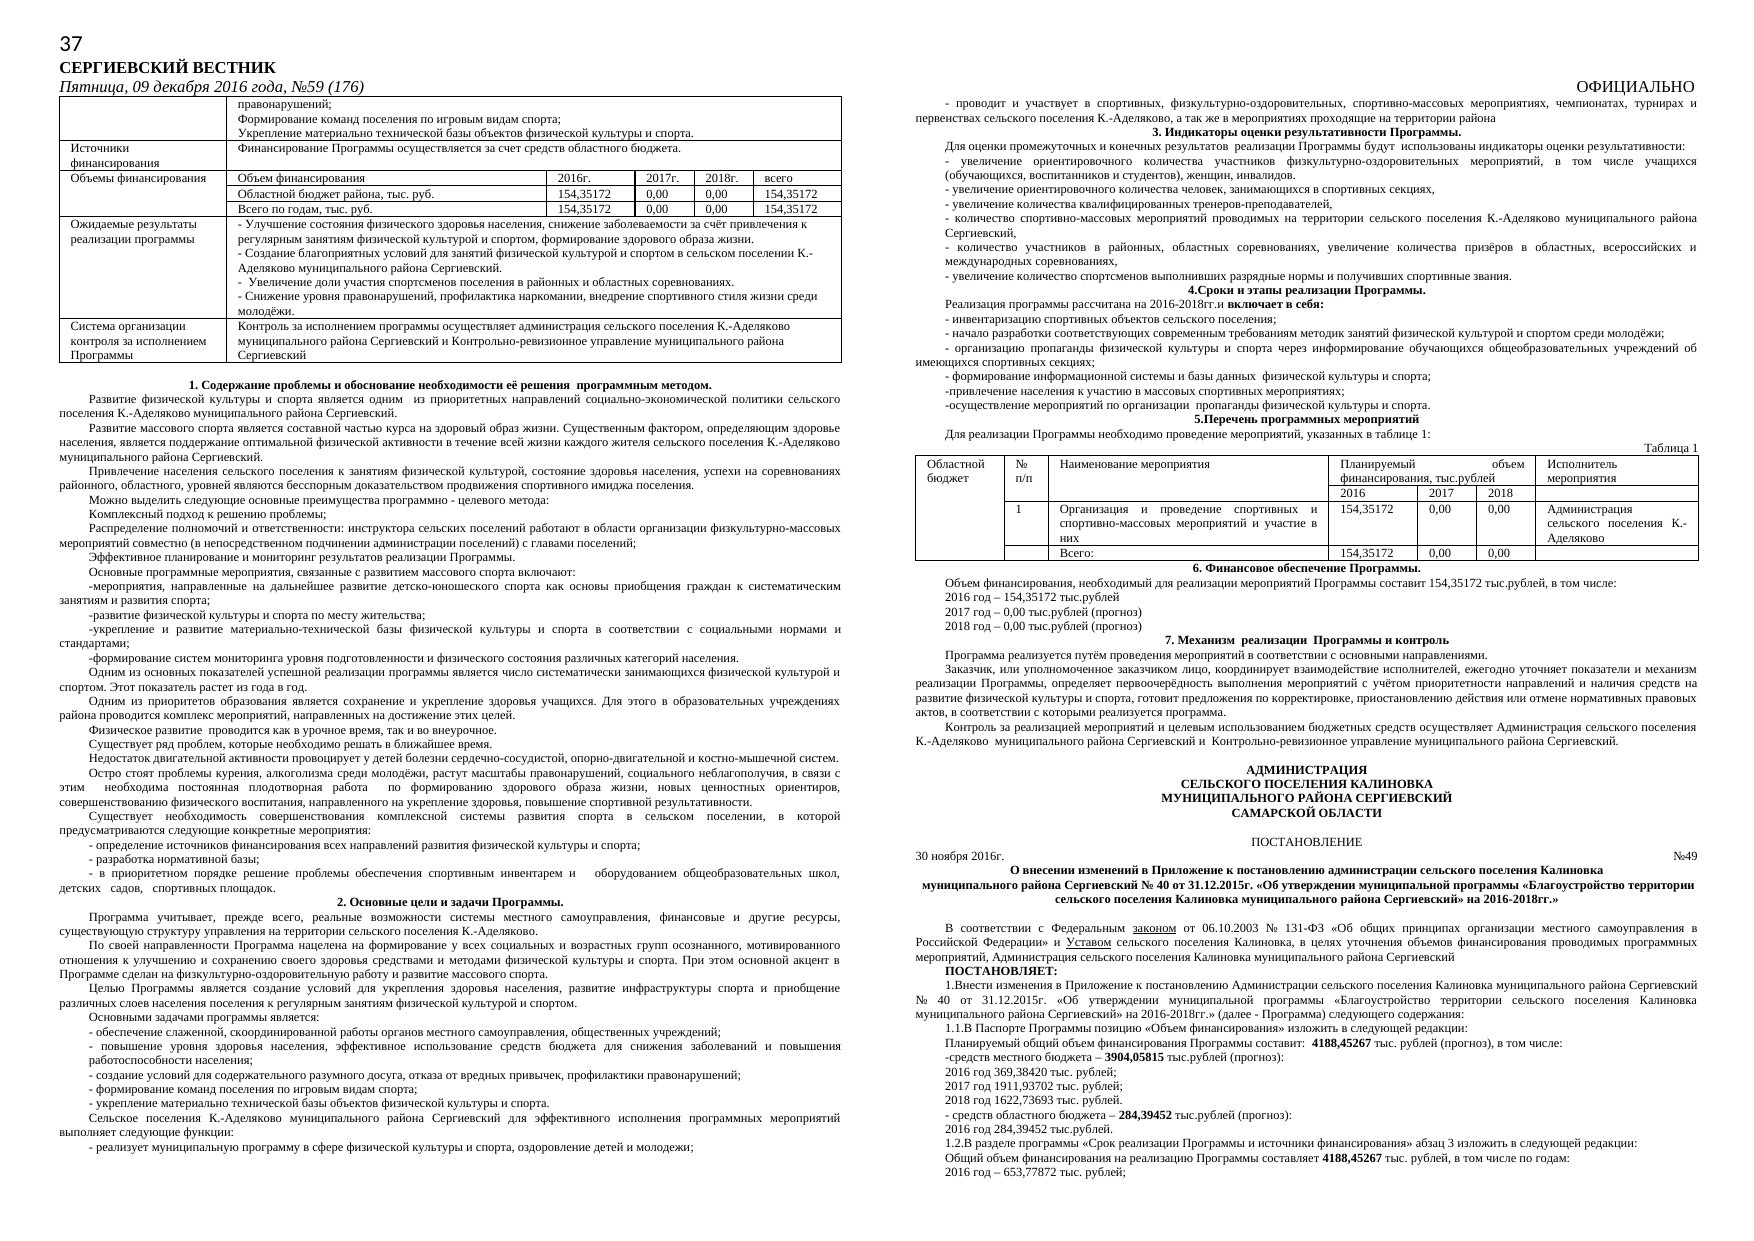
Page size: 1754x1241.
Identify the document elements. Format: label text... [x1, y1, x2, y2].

text - количество спортивно-массовых мероприятий проводимых на территории сельского поселения К.-Аделяково муниципального района Сергиевский, [945, 211, 1698, 240]
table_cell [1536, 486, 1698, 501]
text -укрепление и развитие материально-технической базы физической культуры и спорта в соответствии с социальными нормами и стандартами; [59, 622, 842, 651]
text Программа реализуется путём проведения мероприятий в соответствии с основными направлениями. [915, 647, 1698, 662]
text - формирование команд поселения по игровым видам спорта; [89, 1082, 842, 1096]
text Физическое развитие проводится как в урочное время, так и во внеурочное. [59, 722, 842, 737]
text -развитие физической культуры и спорта по месту жительства; [59, 607, 842, 622]
text Эффективное планирование и мониторинг результатов реализации Программы. [59, 550, 842, 564]
text Одним из основных показателей успешной реализации программы является число систематически занимающихся физической культурой и спортом. Этот показатель растет из года в год. [59, 665, 842, 694]
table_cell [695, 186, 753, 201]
text Недостаток двигательной активности провоцирует у детей болезни сердечно-сосудистой, опорно-двигательной и костно-мышечной систем. [59, 751, 842, 766]
text -мероприятия, направленные на дальнейшее развитие детско-юношеского спорта как основы приобщения граждан к систематическим занятиям и развития спорта; [59, 579, 842, 607]
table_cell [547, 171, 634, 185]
text 30 ноября 2016г. №49 [915, 849, 1698, 863]
text 2017 год – 0,00 тыс.рублей (прогноз) [915, 604, 1698, 619]
text - формирование информационной системы и базы данных физической культуры и спорта; [915, 369, 1698, 383]
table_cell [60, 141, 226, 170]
text -осуществление мероприятий по организации пропаганды физической культуры и спорта. [915, 398, 1698, 412]
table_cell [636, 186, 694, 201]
text 2018 год – 0,00 тыс.рублей (прогноз) [915, 619, 1698, 633]
text Существует ряд проблем, которые необходимо решать в ближайшее время. [59, 737, 842, 751]
text 1.2.В разделе программы «Срок реализации Программы и источники финансирования» абзац 3 изложить в следующей редакции: [915, 1136, 1698, 1151]
text - увеличение ориентировочного количества человек, занимающихся в спортивных секциях, [945, 182, 1698, 197]
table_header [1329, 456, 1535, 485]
text Развитие массового спорта является составной частью курса на здоровый образ жизни. Существенным фактором, определяющим здоровье населения, является поддержание оптимальной физической активности в течение всей жизни каждого жителя сельского поселения К.-Аделяково муниципального района Сергиевский. [59, 421, 842, 464]
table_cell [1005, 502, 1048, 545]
text 4.Сроки и этапы реализации Программы. [915, 283, 1698, 297]
text Комплексный подход к решению проблемы; [59, 507, 842, 521]
text Остро стоят проблемы курения, алкоголизма среди молодёжи, растут масштабы правонарушений, социального неблагополучия, в связи с этим необходима постоянная плодотворная работа по формированию здорового образа жизни, новых ценностных ориентиров, совершенствованию физического воспитания, направленного на укрепление здоровья, повышение спортивной результативности. [59, 766, 842, 809]
text - начало разработки соответствующих современным требованиям методик занятий физической культурой и спортом среди молодёжи; [915, 326, 1698, 340]
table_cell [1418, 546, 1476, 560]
text ПОСТАНОВЛЕНИЕ [915, 834, 1698, 849]
text 2016 год – 653,77872 тыс. рублей; [915, 1165, 1698, 1179]
text По своей направленности Программа нацелена на формирование у всех социальных и возрастных групп осознанного, мотивированного отношения к улучшению и сохранению своего здоровья средствами и методами физической культуры и спорта. При этом основной акцент в Программе сделан на физкультурно-оздоровительную работу и развитие массового спорта. [59, 938, 842, 981]
text - количество участников в районных, областных соревнованиях, увеличение количества призёров в областных, всероссийских и международных соревнованиях, [945, 240, 1698, 268]
text Основными задачами программы является: [59, 1010, 842, 1024]
text Объем финансирования, необходимый для реализации мероприятий Программы составит 154,35172 тыс.рублей, в том числе: [915, 576, 1698, 590]
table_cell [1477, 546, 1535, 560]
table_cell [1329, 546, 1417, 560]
text Существует необходимость совершенствования комплексной системы развития спорта в сельском поселении, в которой предусматриваются следующие конкретные мероприятия: [59, 809, 842, 837]
text 1.1.В Паспорте Программы позицию «Объем финансирования» изложить в следующей редакции: [915, 1021, 1698, 1036]
text Программа учитывает, прежде всего, реальные возможности системы местного самоуправления, финансовые и другие ресурсы, существующую структуру управления на территории сельского поселения К.-Аделяково. [59, 909, 842, 938]
text 7. Механизм реализации Программы и контроль [915, 633, 1698, 647]
text СЕЛЬСКОГО ПОСЕЛЕНИЯ КАЛИНОВКА [915, 777, 1698, 791]
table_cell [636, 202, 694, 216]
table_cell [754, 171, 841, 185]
text - определение источников финансирования всех направлений развития физической культуры и спорта; [59, 837, 842, 852]
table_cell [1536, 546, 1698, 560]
text АДМИНИСТРАЦИЯ [915, 762, 1698, 777]
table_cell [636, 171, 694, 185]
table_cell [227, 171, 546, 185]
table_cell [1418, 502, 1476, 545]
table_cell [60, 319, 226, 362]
text - укрепление материально технической базы объектов физической культуры и спорта. [89, 1096, 842, 1111]
text 6. Финансовое обеспечение Программы. [915, 561, 1698, 576]
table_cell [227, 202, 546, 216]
text Контроль за реализацией мероприятий и целевым использованием бюджетных средств осуществляет Администрация сельского поселения К.-Аделяково муниципального района Сергиевский и Контрольно-ревизионное управление муниципального района Сергиевский. [915, 719, 1698, 748]
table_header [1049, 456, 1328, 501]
text Сельское поселения К.-Аделяково муниципального района Сергиевский для эффективного исполнения программных мероприятий выполняет следующие функции: [59, 1111, 842, 1139]
text Для реализации Программы необходимо проведение мероприятий, указанных в таблице 1: [915, 427, 1698, 441]
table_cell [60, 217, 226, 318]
text 2016 год 369,38420 тыс. рублей; [915, 1064, 1698, 1079]
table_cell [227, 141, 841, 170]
text Одним из приоритетов образования является сохранение и укрепление здоровья учащихся. Для этого в образовательных учреждениях района проводится комплекс мероприятий, направленных на достижение этих целей. [59, 694, 842, 722]
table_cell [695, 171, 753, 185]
text Таблица 1 [915, 441, 1698, 455]
text - организацию пропаганды физической культуры и спорта через информирование обучающихся общеобразовательных учреждений об имеющихся спортивных секциях; [915, 340, 1698, 369]
text 3. Индикаторы оценки результативности Программы. [915, 125, 1698, 139]
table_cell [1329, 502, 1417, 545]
text 2018 год 1622,73693 тыс. рублей. [915, 1093, 1698, 1107]
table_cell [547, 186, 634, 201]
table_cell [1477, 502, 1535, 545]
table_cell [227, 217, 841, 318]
text 1. Содержание проблемы и обоснование необходимости её решения программным методом. [59, 377, 842, 392]
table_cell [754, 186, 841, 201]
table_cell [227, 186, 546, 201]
text - увеличение количество спортсменов выполнивших разрядные нормы и получивших спортивные звания. [945, 268, 1698, 283]
text - повышение уровня здоровья населения, эффективное использование средств бюджета для снижения заболеваний и повышения работоспособности населения; [89, 1039, 842, 1067]
text Целью Программы является создание условий для укрепления здоровья населения, развитие инфраструктуры спорта и приобщение различных слоев населения поселения к регулярным занятиям физической культурой и спортом. [59, 981, 842, 1010]
text Основные программные мероприятия, связанные с развитием массового спорта включают: [59, 564, 842, 579]
text 2016 год – 154,35172 тыс.рублей [915, 590, 1698, 604]
text МУНИЦИПАЛЬНОГО РАЙОНА СЕРГИЕВСКИЙ [915, 791, 1698, 806]
text Общий объем финансирования на реализацию Программы составляет 4188,45267 тыс. рублей, в том числе по годам: [915, 1151, 1698, 1165]
text - разработка нормативной базы; [59, 852, 842, 866]
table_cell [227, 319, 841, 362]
text - увеличение количества квалифицированных тренеров-преподавателей, [945, 197, 1698, 211]
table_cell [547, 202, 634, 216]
text О внесении изменений в Приложение к постановлению администрации сельского поселения Калиновка [915, 863, 1698, 877]
text Распределение полномочий и ответственности: инструктора сельских поселений работают в области организации физкультурно-массовых мероприятий совместно (в непосредственном подчинении администрации поселений) с главами поселений; [59, 521, 842, 550]
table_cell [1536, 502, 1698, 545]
text - средств областного бюджета – 284,39452 тыс.рублей (прогноз): [915, 1107, 1698, 1122]
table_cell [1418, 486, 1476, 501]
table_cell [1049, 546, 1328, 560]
text Планируемый общий объем финансирования Программы составит: 4188,45267 тыс. рублей (прогноз), в том числе: [915, 1036, 1698, 1050]
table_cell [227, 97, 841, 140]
text Развитие физической культуры и спорта является одним из приоритетных направлений социально-экономической политики сельского поселения К.-Аделяково муниципального района Сергиевский. [59, 392, 842, 421]
text Для оценки промежуточных и конечных результатов реализации Программы будут использованы индикаторы оценки результативности: [915, 139, 1698, 153]
text -привлечение населения к участию в массовых спортивных мероприятиях; [915, 383, 1698, 398]
text 2017 год 1911,93702 тыс. рублей; [915, 1079, 1698, 1093]
text 1.Внести изменения в Приложение к постановлению Администрации сельского поселения Калиновка муниципального района Сергиевский № 40 от 31.12.2015г. «Об утверждении муниципальной программы «Благоустройство территории сельского поселения Калиновка муниципального района Сергиевский» на 2016-2018гг.» (далее - Программа) следующего содержания: [915, 978, 1698, 1021]
text Привлечение населения сельского поселения к занятиям физической культурой, состояние здоровья населения, успехи на соревнованиях районного, областного, уровней являются бесспорным доказательством продвижения спортивного имиджа поселения. [59, 464, 842, 492]
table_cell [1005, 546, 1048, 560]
text Реализация программы рассчитана на 2016-2018гг.и включает в себя: [915, 297, 1698, 312]
text 2016 год 284,39452 тыс.рублей. [915, 1122, 1698, 1136]
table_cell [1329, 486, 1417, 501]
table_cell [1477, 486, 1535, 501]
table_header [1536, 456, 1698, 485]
text САМАРСКОЙ ОБЛАСТИ [915, 806, 1698, 820]
text Заказчик, или уполномоченное заказчиком лицо, координирует взаимодействие исполнителей, ежегодно уточняет показатели и механизм реализации Программы, определяет первоочерёдность выполнения мероприятий с учётом приоритетности направлений и наличия средств на развитие физической культуры и спорта, готовит предложения по корректировке, приостановлению действия или отмене нормативных правовых актов, в соответствии с которыми реализуется программа. [915, 662, 1698, 719]
text - создание условий для содержательного разумного досуга, отказа от вредных привычек, профилактики правонарушений; [89, 1067, 842, 1082]
text муниципального района Сергиевский № 40 от 31.12.2015г. «Об утверждении муниципальной программы «Благоустройство территории сельского поселения Калиновка муниципального района Сергиевский» на 2016-2018гг.» [915, 877, 1698, 906]
text - в приоритетном порядке решение проблемы обеспечения спортивным инвентарем и оборудованием общеобразовательных школ, детских садов, спортивных площадок. [59, 866, 842, 895]
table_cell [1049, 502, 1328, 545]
text 5.Перечень программных мероприятий [915, 412, 1698, 427]
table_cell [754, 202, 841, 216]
text ПОСТАНОВЛЯЕТ: [915, 964, 1698, 978]
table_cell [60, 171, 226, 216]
text - увеличение ориентировочного количества участников физкультурно-оздоровительных мероприятий, в том числе учащихся (обучающихся, воспитанников и студентов), женщин, инвалидов. [945, 153, 1698, 182]
text Можно выделить следующие основные преимущества программно - целевого метода: [59, 492, 842, 507]
text - обеспечение слаженной, скоординированной работы органов местного самоуправления, общественных учреждений; [89, 1024, 842, 1039]
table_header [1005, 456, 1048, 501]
text - реализует муниципальную программу в сфере физической культуры и спорта, оздоровление детей и молодежи; [59, 1139, 842, 1154]
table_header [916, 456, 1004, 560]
text -формирование систем мониторинга уровня подготовленности и физического состояния различных категорий населения. [59, 651, 842, 665]
text 2. Основные цели и задачи Программы. [59, 895, 842, 909]
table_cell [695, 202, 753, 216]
text - инвентаризацию спортивных объектов сельского поселения; [915, 312, 1698, 326]
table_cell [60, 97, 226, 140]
text - проводит и участвует в спортивных, физкультурно-оздоровительных, спортивно-массовых мероприятиях, чемпионатах, турнирах и первенствах сельского поселения К.-Аделяково, а так же в мероприятиях проходящие на территории района [915, 96, 1698, 125]
text -средств местного бюджета – 3904,05815 тыс.рублей (прогноз): [915, 1050, 1698, 1064]
